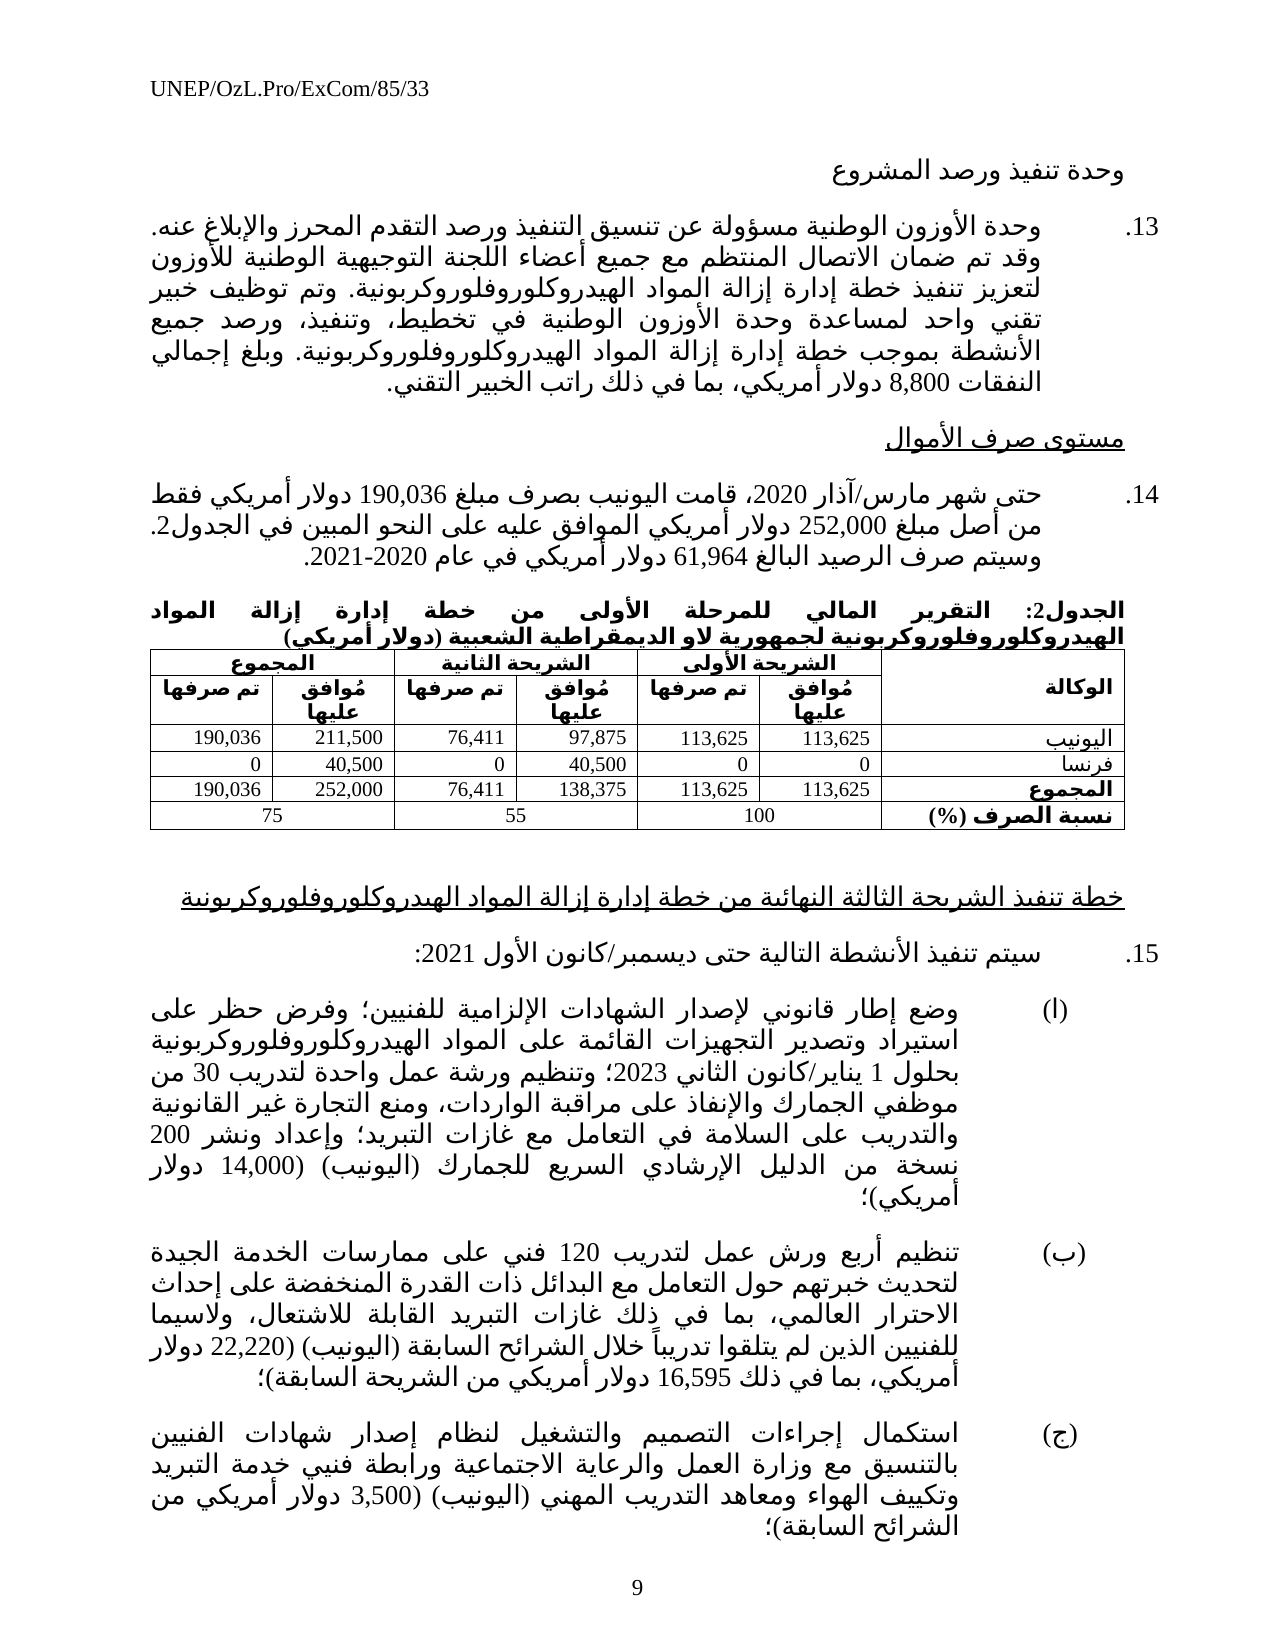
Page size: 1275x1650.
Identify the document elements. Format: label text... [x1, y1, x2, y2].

table_cell مُوافق عليها [517, 676, 637, 724]
table_cell تم صرفها [395, 676, 516, 724]
subtitle سيتم تنفيذ الأنشطة التالية حتى ديسمبر/كانون الأول 2021: [150, 937, 1125, 968]
table_cell 138,375 [517, 777, 637, 801]
subtitle وحدة الأوزون الوطنية مسؤولة عن تنسيق التنفيذ ورصد التقدم المحرز والإبلاغ عنه. وقد تم ضمان الاتصال المنتظم مع جميع أعضاء اللجنة التوجيهية الوطنية للأوزون لتعزيز تنفيذ خطة إدارة إزالة المواد الهيدروكلوروفلوروكربونية. وتم توظيف خبير تقني واحد لمساعدة وحدة الأوزون الوطنية في تخطيط، وتنفيذ، ورصد جميع الأنشطة بموجب خطة إدارة إزالة المواد الهيدروكلوروفلوروكربونية. وبلغ إجمالي النفقات 8,800 دولار أمريكي، بما في ذلك راتب الخبير التقني. [150, 210, 1125, 397]
subtitle مستوى صرف الأموال [150, 422, 1125, 453]
subtitle حتى شهر مارس/آذار 2020، قامت اليونيب بصرف مبلغ 190,036 دولار أمريكي فقط من أصل مبلغ 252,000 دولار أمريكي الموافق عليه على النحو المبين في الجدول2. وسيتم صرف الرصيد البالغ 61,964 دولار أمريكي في عام 2020-2021. [150, 478, 1125, 572]
table_cell 0 [760, 752, 881, 776]
subtitle وحدة تنفيذ ورصد المشروع [150, 154, 1125, 185]
table_cell 40,500 [517, 752, 637, 776]
table_cell 0 [638, 752, 759, 776]
table_cell تم صرفها [151, 676, 272, 724]
subtitle تنظيم أربع ورش عمل لتدريب 120 فني على ممارسات الخدمة الجيدة لتحديث خبرتهم حول التعامل مع البدائل ذات القدرة المنخفضة على إحداث الاحترار العالمي، بما في ذلك غازات التبريد القابلة للاشتعال، ولاسيما للفنيين الذين لم يتلقوا تدريباً خلال الشرائح السابقة (اليونيب) (22,220 دولار أمريكي، بما في ذلك 16,595 دولار أمريكي من الشريحة السابقة)؛ [150, 1236, 1042, 1392]
table_cell نسبة الصرف (%) [882, 802, 1124, 829]
table_header الشريحة الأولى [638, 650, 881, 674]
table_cell 113,625 [638, 777, 759, 801]
text الجدول2: التقرير المالي للمرحلة الأولى من خطة إدارة إزالة المواد الهيدروكلوروفلوروكربونية لجمهورية لاو الديمقراطية الشعبية (دولار أمريكي) [150, 597, 1125, 649]
table_cell 76,411 [395, 777, 516, 801]
table_cell 0 [151, 752, 272, 776]
table_header الوكالة [882, 650, 1124, 724]
table_header المجموع [151, 650, 394, 674]
table_cell 75 [151, 802, 394, 829]
subtitle وضع إطار قانوني لإصدار الشهادات الإلزامية للفنيين؛ وفرض حظر على استيراد وتصدير التجهيزات القائمة على المواد الهيدروكلوروفلوروكربونية بحلول 1 يناير/كانون الثاني 2023؛ وتنظيم ورشة عمل واحدة لتدريب 30 من موظفي الجمارك والإنفاذ على مراقبة الواردات، ومنع التجارة غير القانونية والتدريب على السلامة في التعامل مع غازات التبريد؛ وإعداد ونشر 200 نسخة من الدليل الإرشادي السريع للجمارك (اليونيب) (14,000 دولار أمريكي)؛ [150, 993, 1042, 1211]
table_cell 190,036 [151, 725, 272, 751]
table_cell 40,500 [273, 752, 394, 776]
table_cell 55 [395, 802, 637, 829]
table_cell المجموع [882, 777, 1124, 801]
table_cell فرنسا [882, 752, 1124, 776]
table_cell 100 [638, 802, 881, 829]
table_cell 252,000 [273, 777, 394, 801]
table_cell 113,625 [760, 725, 881, 751]
table_cell تم صرفها [638, 676, 759, 724]
table_cell 97,875 [517, 725, 637, 751]
subtitle خطة تنفيذ الشريحة الثالثة النهائية من خطة إدارة إزالة المواد الهيدروكلوروفلوروكربونية [150, 881, 1125, 912]
table_cell 113,625 [760, 777, 881, 801]
subtitle استكمال إجراءات التصميم والتشغيل لنظام إصدار شهادات الفنيين بالتنسيق مع وزارة العمل والرعاية الاجتماعية ورابطة فنيي خدمة التبريد وتكييف الهواء ومعاهد التدريب المهني (اليونيب) (3,500 دولار أمريكي من الشرائح السابقة)؛ [150, 1417, 1042, 1542]
table_cell اليونيب [882, 725, 1124, 751]
table_cell مُوافق عليها [760, 676, 881, 724]
table_cell 113,625 [638, 725, 759, 751]
table_cell 190,036 [151, 777, 272, 801]
table_cell 0 [395, 752, 516, 776]
table_cell 76,411 [395, 725, 516, 751]
table_cell مُوافق عليها [273, 676, 394, 724]
table_cell 211,500 [273, 725, 394, 751]
table_header الشريحة الثانية [395, 650, 637, 674]
